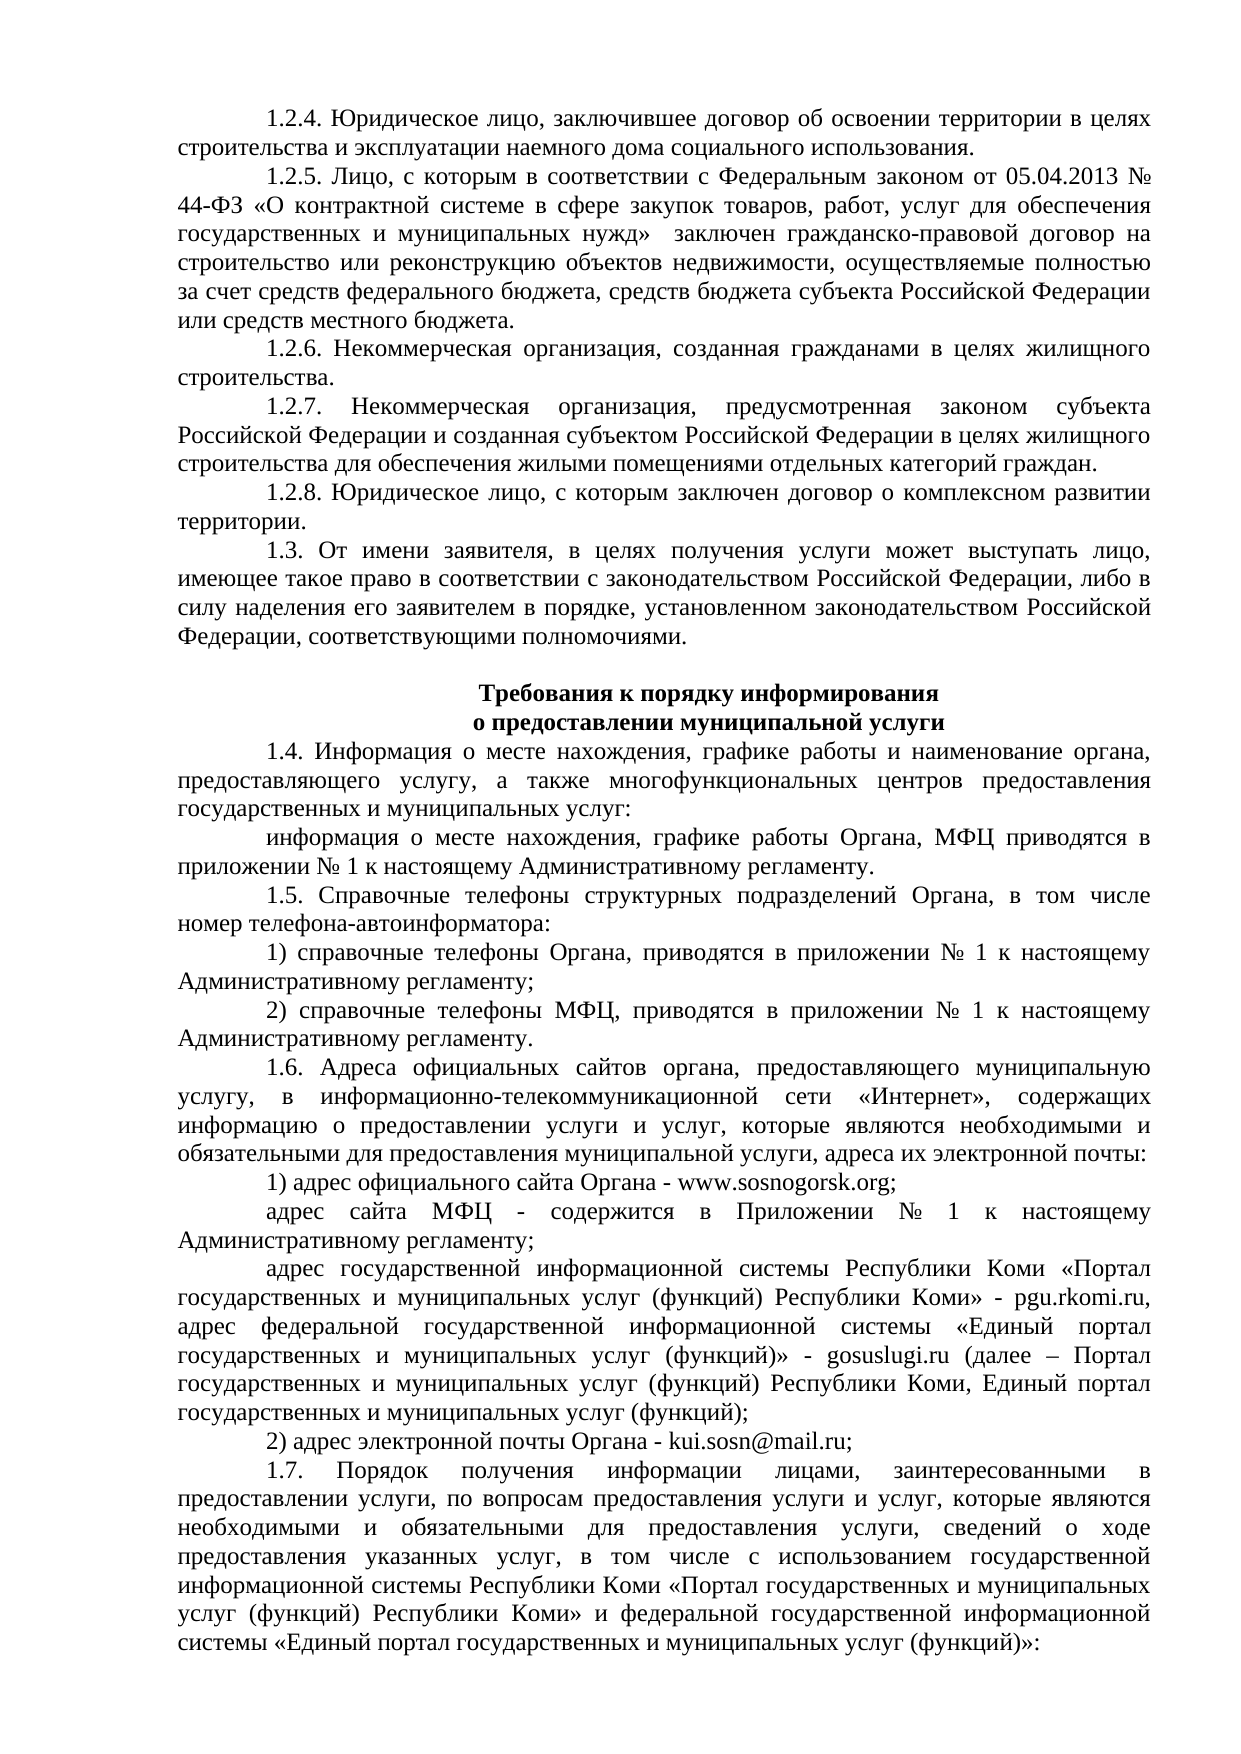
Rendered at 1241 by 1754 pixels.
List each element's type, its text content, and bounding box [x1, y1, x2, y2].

text 1.2.6. Некоммерческая организация, созданная гражданами в целях жилищного строительства. [177, 333, 1152, 391]
text 1.2.4. Юридическое лицо, заключившее договор об освоении территории в целях строительства и эксплуатации наемного дома социального использования. [177, 103, 1152, 161]
text 1.4. Информация о месте нахождения, графике работы и наименование органа, предоставляющего услугу, а также многофункциональных центров предоставления государственных и муниципальных услуг: [177, 736, 1152, 822]
text 2) справочные телефоны МФЦ, приводятся в приложении № 1 к настоящему Административному регламенту. [177, 995, 1152, 1052]
text 1.7. Порядок получения информации лицами, заинтересованными в предоставлении услуги, по вопросам предоставления услуги и услуг, которые являются необходимыми и обязательными для предоставления услуги, сведений о ходе предоставления указанных услуг, в том числе с использованием государственной информационной системы Республики Коми «Портал государственных и муниципальных услуг (функций) Республики Коми» и федеральной государственной информационной системы «Единый портал государственных и муниципальных услуг (функций)»: [177, 1455, 1152, 1656]
text 1.6. Адреса официальных сайтов органа, предоставляющего муниципальную услугу, в информационно-телекоммуникационной сети «Интернет», содержащих информацию о предоставлении услуги и услуг, которые являются необходимыми и обязательными для предоставления муниципальной услуги, адреса их электронной почты: [177, 1052, 1152, 1167]
text 1.2.8. Юридическое лицо, с которым заключен договор о комплексном развитии территории. [177, 477, 1152, 535]
text адрес сайта МФЦ - содержится в Приложении № 1 к настоящему Административному регламенту; [177, 1196, 1152, 1253]
text Требования к порядку информирования [177, 678, 1152, 707]
text 1.2.5. Лицо, с которым в соответствии с Федеральным законом от 05.04.2013 № 44-ФЗ «О контрактной системе в сфере закупок товаров, работ, услуг для обеспечения государственных и муниципальных нужд» заключен гражданско-правовой договор на строительство или реконструкцию объектов недвижимости, осуществляемые полностью за счет средств федерального бюджета, средств бюджета субъекта Российской Федерации или средств местного бюджета. [177, 161, 1152, 333]
text 1) справочные телефоны Органа, приводятся в приложении № 1 к настоящему Административному регламенту; [177, 937, 1152, 995]
text 1.3. От имени заявителя, в целях получения услуги может выступать лицо, имеющее такое право в соответствии с законодательством Российской Федерации, либо в силу наделения его заявителем в порядке, установленном законодательством Российской Федерации, соответствующими полномочиями. [177, 535, 1152, 650]
text 1.5. Справочные телефоны структурных подразделений Органа, в том числе номер телефона-автоинформатора: [177, 880, 1152, 937]
text 1.2.7. Некоммерческая организация, предусмотренная законом субъекта Российской Федерации и созданная субъектом Российской Федерации в целях жилищного строительства для обеспечения жилыми помещениями отдельных категорий граждан. [177, 391, 1152, 477]
text информация о месте нахождения, графике работы Органа, МФЦ приводятся в приложении № 1 к настоящему Административному регламенту. [177, 822, 1152, 880]
text 2) адрес электронной почты Органа - kui.sosn@mail.ru; [177, 1426, 1152, 1455]
text о предоставлении муниципальной услуги [177, 707, 1152, 736]
text 1) адрес официального сайта Органа - www.sosnogorsk.org; [177, 1167, 1152, 1196]
text адрес государственной информационной системы Республики Коми «Портал государственных и муниципальных услуг (функций) Республики Коми» - pgu.rkomi.ru, адрес федеральной государственной информационной системы «Единый портал государственных и муниципальных услуг (функций)» - gosuslugi.ru (далее – Портал государственных и муниципальных услуг (функций) Республики Коми, Единый портал государственных и муниципальных услуг (функций); [177, 1253, 1152, 1426]
